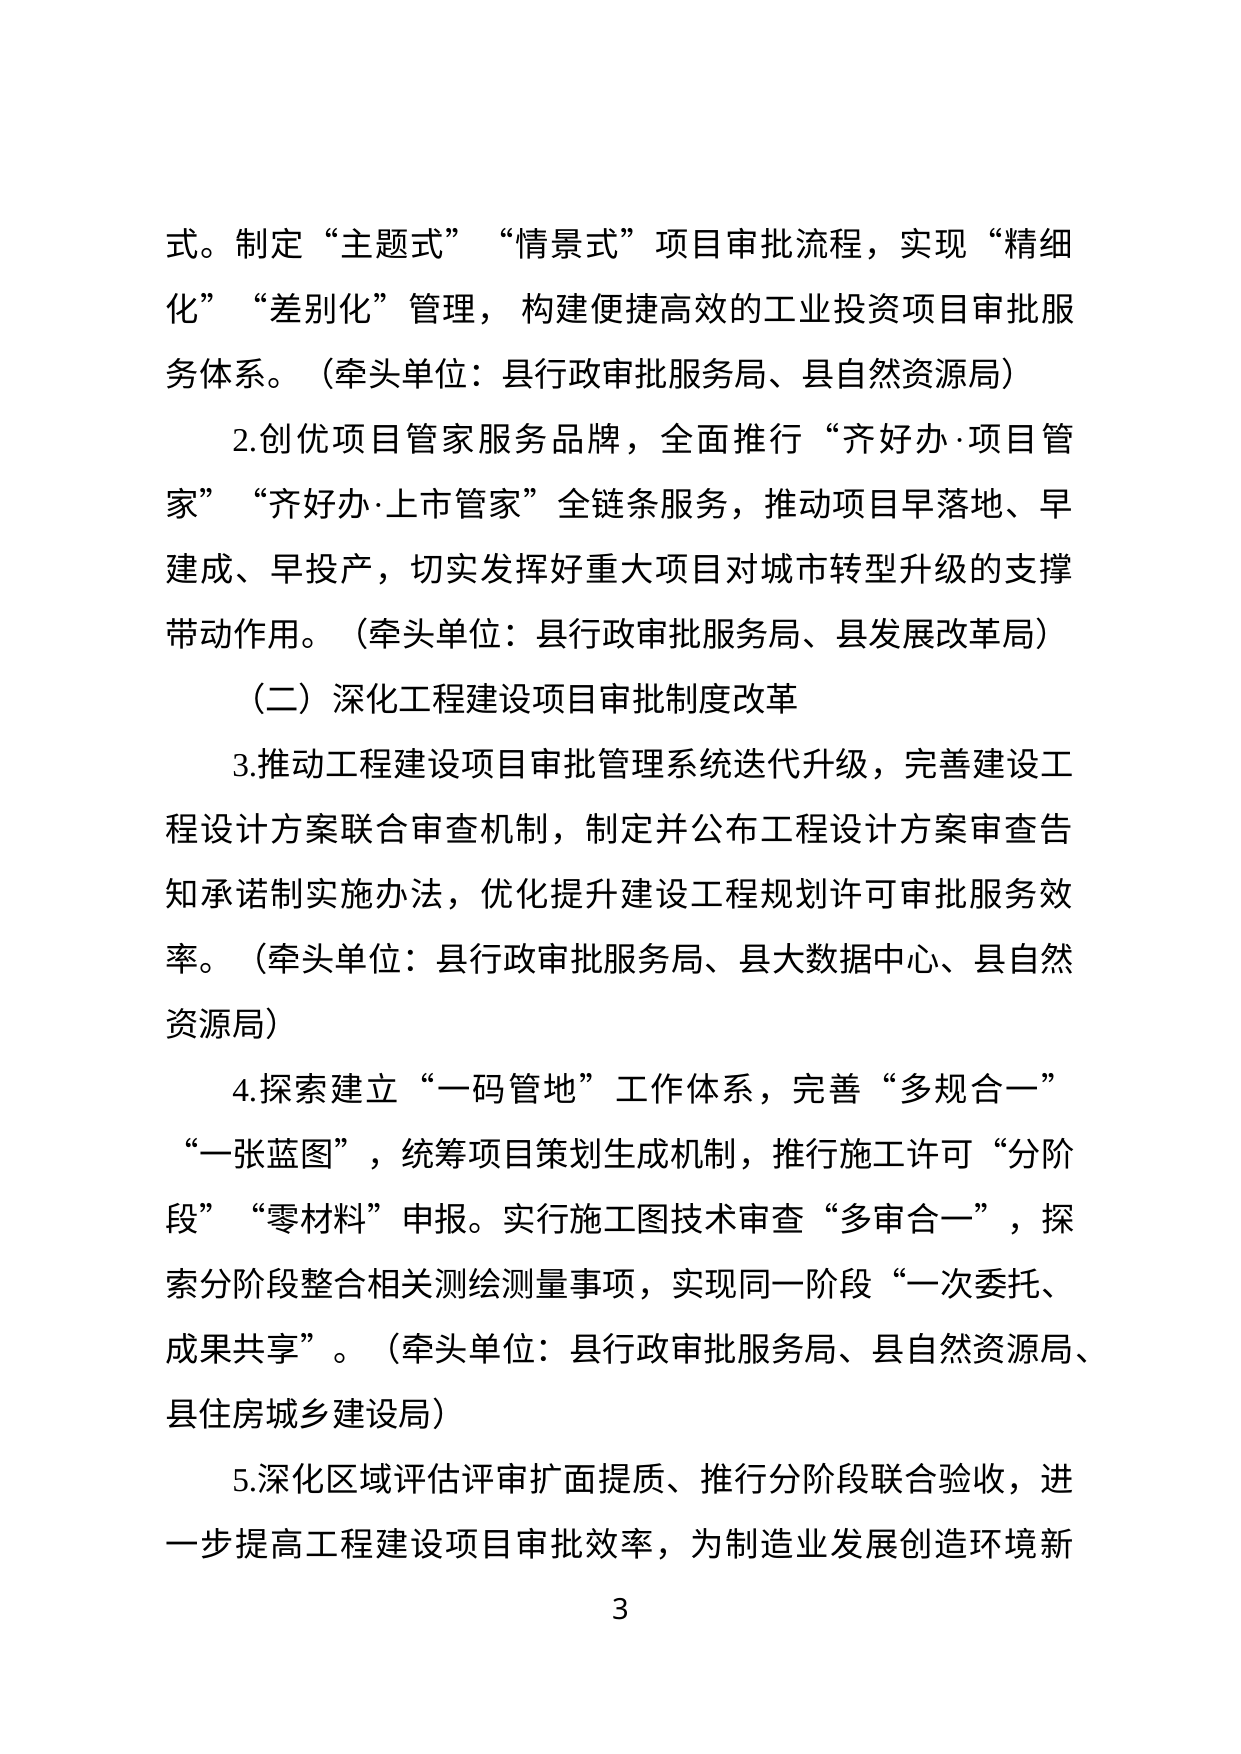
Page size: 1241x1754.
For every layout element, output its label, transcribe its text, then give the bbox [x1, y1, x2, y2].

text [165, 209, 1075, 404]
text 2.创优项目管家服务品牌，全面推行“齐好办·项目管家”“齐好办·上市管家”全链条服务，推动项目早落地、早建成、早投产，切实发挥好重大项目对城市转型升级的支撑带动作用。（牵头单位：县行政审批服务局、县发展改革局） [165, 404, 1075, 664]
text 4.探索建立“一码管地”工作体系，完善“多规合一”“一张蓝图”，统筹项目策划生成机制，推行施工许可“分阶段”“零材料”申报。实行施工图技术审查“多审合一”，探索分阶段整合相关测绘测量事项，实现同一阶段“一次委托、成果共享”。（牵头单位：县行政审批服务局、县自然资源局、县住房城乡建设局） [165, 1054, 1075, 1444]
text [165, 1444, 1075, 1574]
text 3.推动工程建设项目审批管理系统迭代升级，完善建设工程设计方案联合审查机制，制定并公布工程设计方案审查告知承诺制实施办法，优化提升建设工程规划许可审批服务效率。（牵头单位：县行政审批服务局、县大数据中心、县自然资源局） [165, 729, 1075, 1054]
text （二）深化工程建设项目审批制度改革 [165, 664, 1075, 729]
